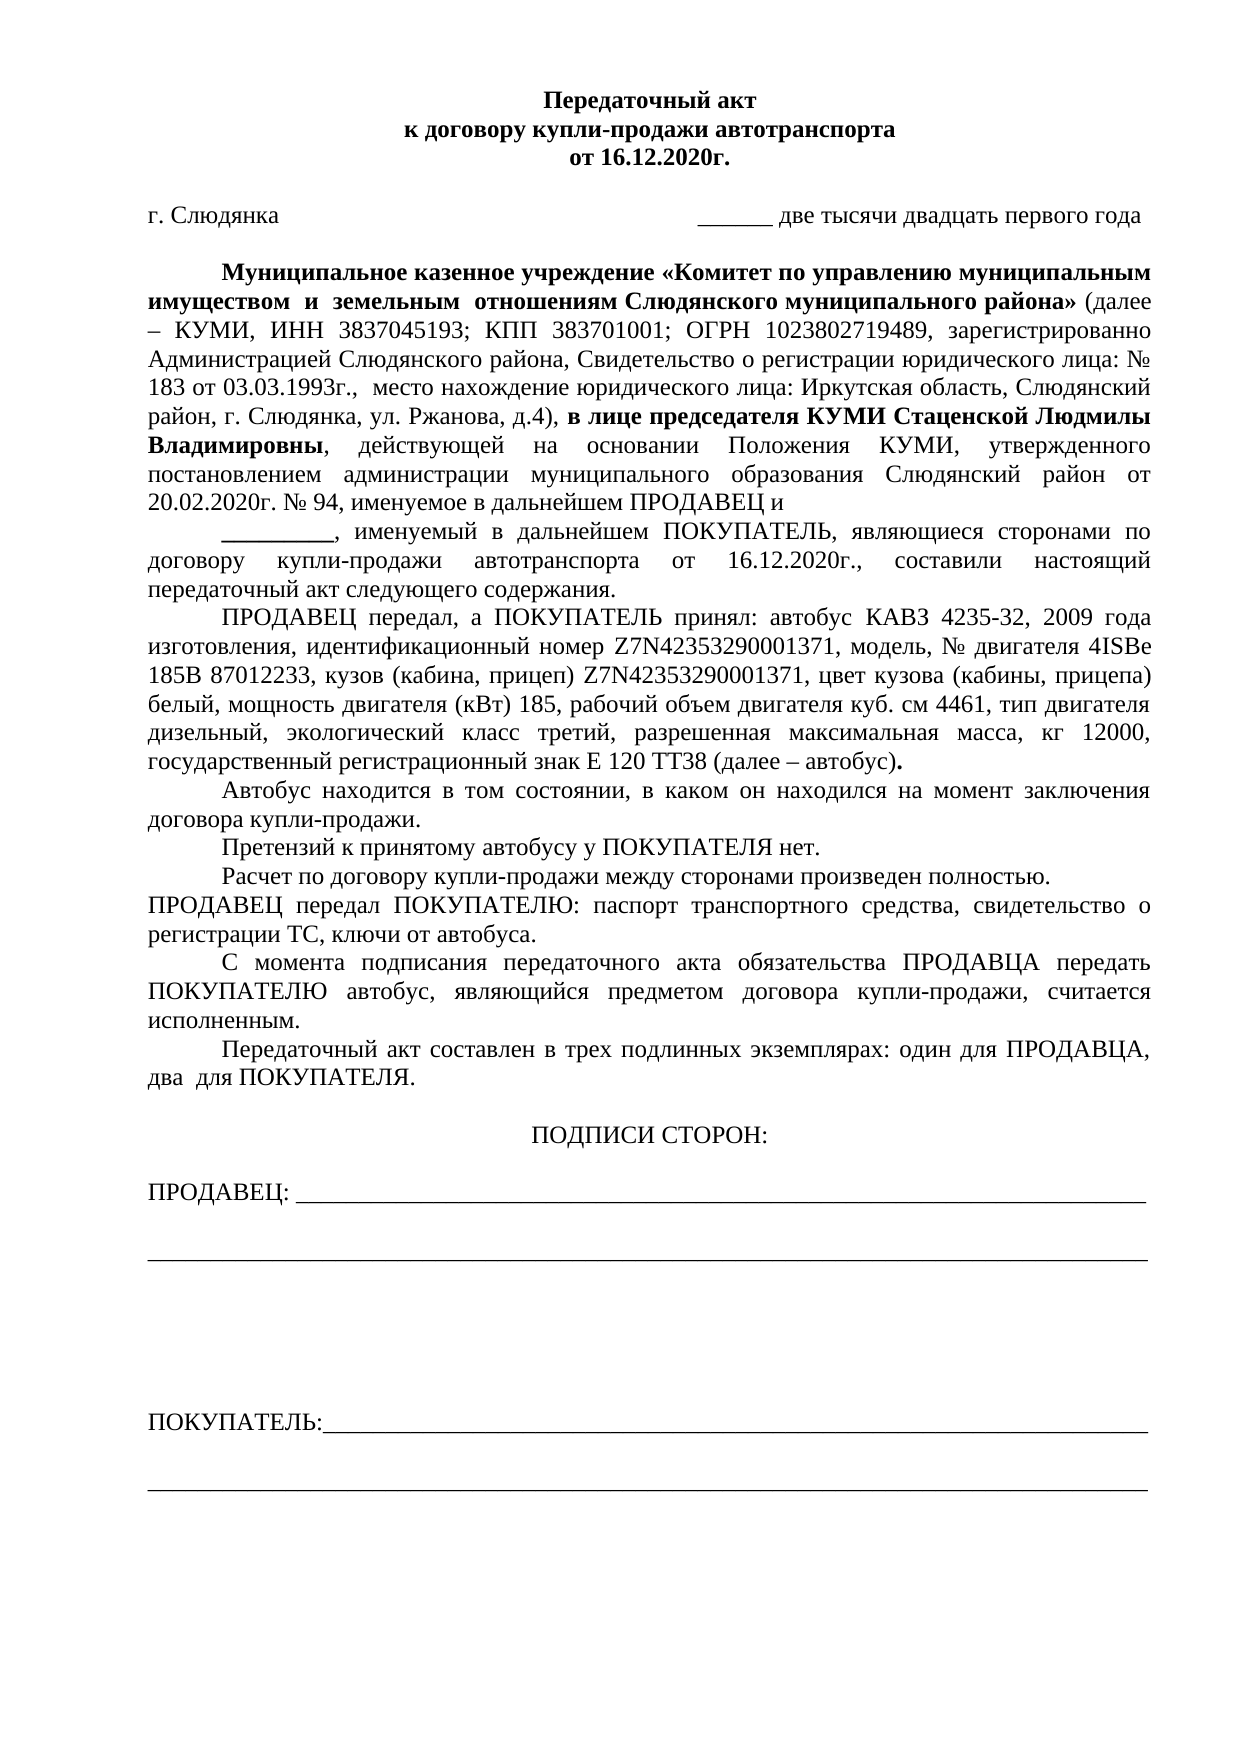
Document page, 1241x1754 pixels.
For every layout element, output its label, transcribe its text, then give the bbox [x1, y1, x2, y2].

text Передаточный акт составлен в трех подлинных экземплярах: один для ПРОДАВЦА, два для ПОКУПАТЕЛЯ. [148, 1034, 1152, 1091]
text ПРОДАВЕЦ передал, а ПОКУПАТЕЛЬ принял: автобус КАВЗ 4235-32, 2009 года изготовления, идентификационный номер Z7N42353290001371, модель, № двигателя 4ISBe 185B 87012233, кузов (кабина, прицеп) Z7N42353290001371, цвет кузова (кабины, прицепа) белый, мощность двигателя (кВт) 185, рабочий объем двигателя куб. см 4461, тип двигателя дизельный, экологический класс третий, разрешенная максимальная масса, кг 12000, государственный регистрационный знак Е 120 ТТ38 (далее – автобус). [148, 602, 1152, 775]
text ПОДПИСИ СТОРОН: [148, 1120, 1152, 1149]
text ________________________________________________________________________________ [148, 1465, 1152, 1494]
text С момента подписания передаточного акта обязательства ПРОДАВЦА передать ПОКУПАТЕЛЮ автобус, являющийся предметом договора купли-продажи, считается исполненным. [148, 947, 1152, 1034]
text ПОКУПАТЕЛЬ:__________________________________________________________________ [148, 1407, 1152, 1436]
text Муниципальное казенное учреждение «Комитет по управлению муниципальным имуществом и земельным отношениям Слюдянского муниципального района» (далее – КУМИ, ИНН 3837045193; КПП 383701001; ОГРН 1023802719489, зарегистрированно Администрацией Слюдянского района, Свидетельство о регистрации юридического лица: № 183 от 03.03.1993г., место нахождение юридического лица: Иркутская область, Слюдянский район, г. Слюдянка, ул. Ржанова, д.4), в лице председателя КУМИ Стаценской Людмилы Владимировны, действующей на основании Положения КУМИ, утвержденного постановлением администрации муниципального образования Слюдянский район от 20.02.2020г. № 94, именуемое в дальнейшем ПРОДАВЕЦ и [148, 257, 1152, 516]
text Расчет по договору купли-продажи между сторонами произведен полностью. [148, 861, 1152, 890]
text Автобус находится в том состоянии, в каком он находился на момент заключения договора купли-продажи. [148, 775, 1152, 832]
text ПРОДАВЕЦ: ____________________________________________________________________ [148, 1177, 1152, 1206]
text к договору купли-продажи автотранспорта [148, 114, 1152, 142]
text Передаточный акт [148, 85, 1152, 114]
text от 16.12.2020г. [148, 142, 1152, 171]
text ПРОДАВЕЦ передал ПОКУПАТЕЛЮ: паспорт транспортного средства, свидетельство о регистрации ТС, ключи от автобуса. [148, 890, 1152, 947]
text Претензий к принятому автобусу у ПОКУПАТЕЛЯ нет. [148, 832, 1152, 861]
text г. Слюдянка ______ две тысячи двадцать первого года [148, 200, 1152, 229]
text ________________________________________________________________________________ [148, 1235, 1152, 1264]
text _________, именуемый в дальнейшем ПОКУПАТЕЛЬ, являющиеся сторонами по договору купли-продажи автотранспорта от 16.12.2020г., составили настоящий передаточный акт следующего содержания. [148, 516, 1152, 602]
